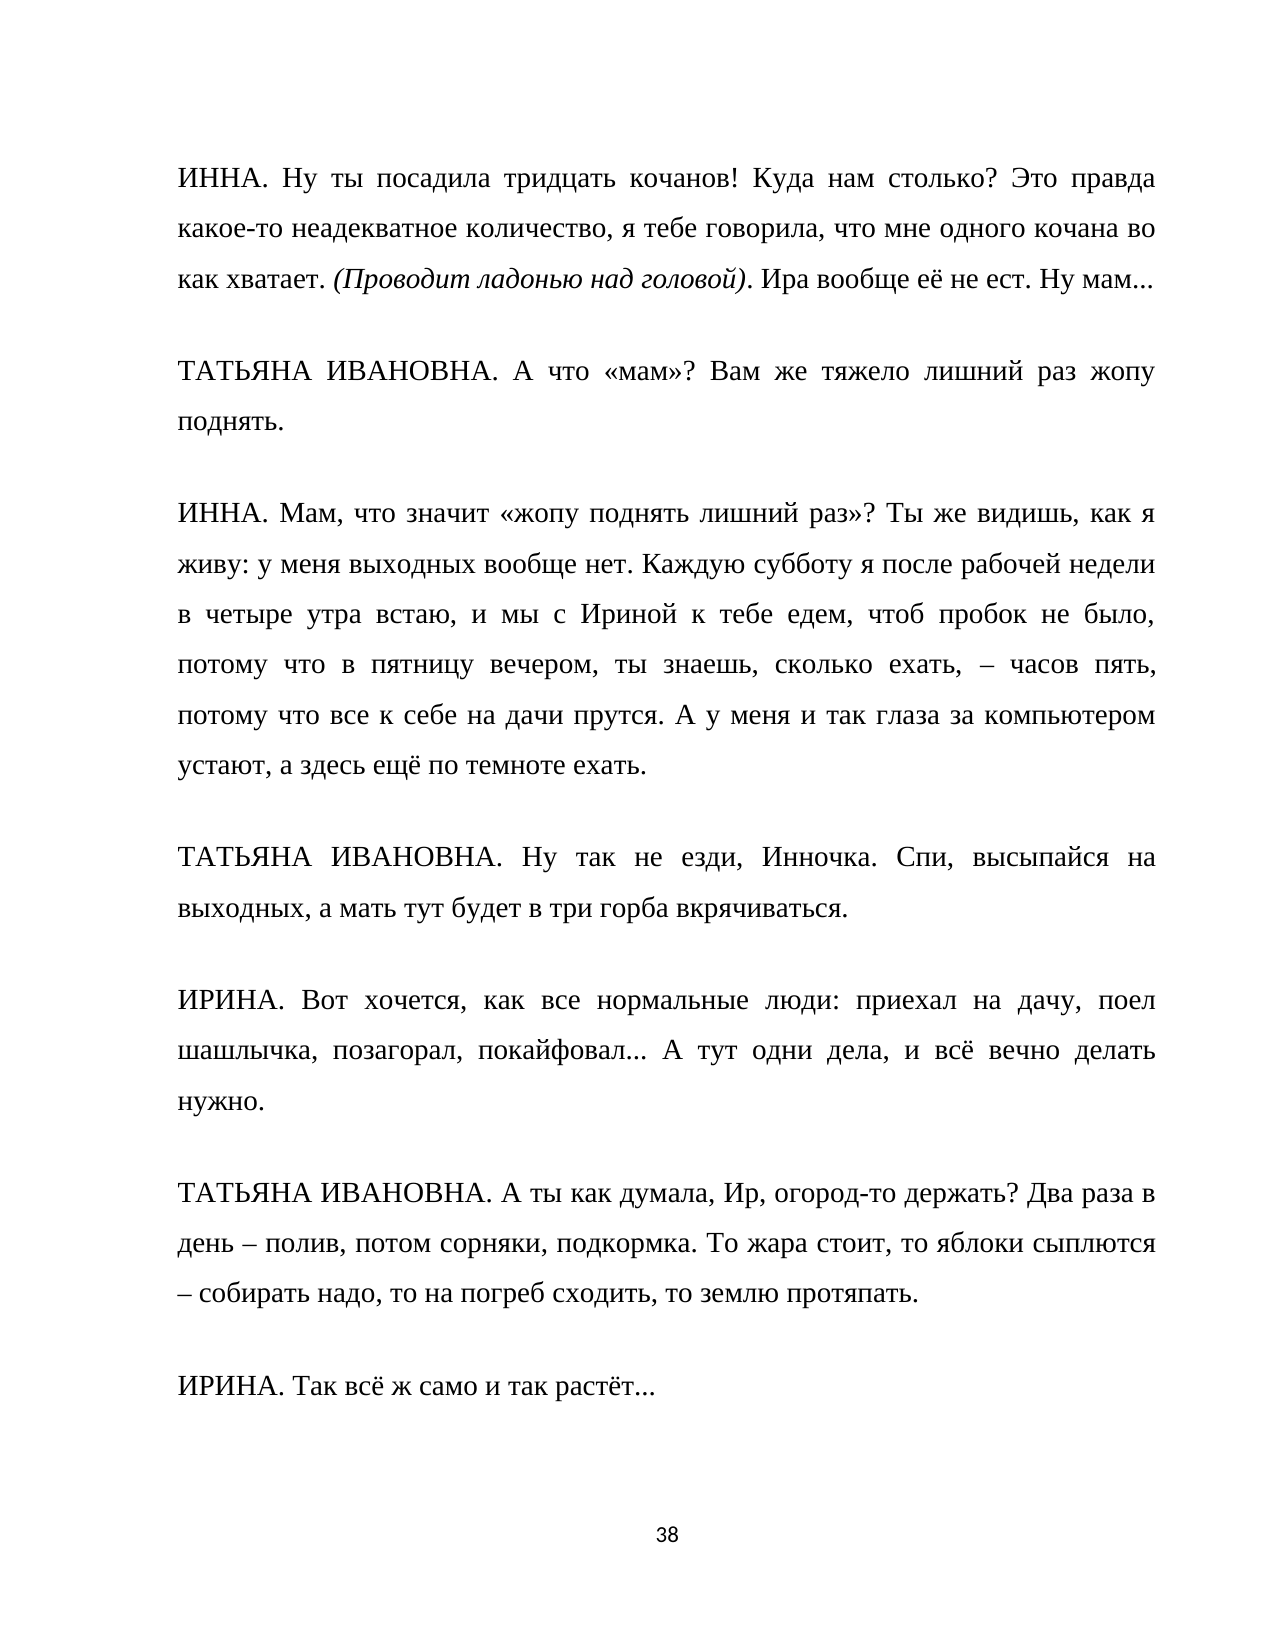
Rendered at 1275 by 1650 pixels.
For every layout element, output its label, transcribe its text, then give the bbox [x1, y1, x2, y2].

text ИННА. Ну ты посадила тридцать кочанов! Куда нам столько? Это правда какое-то неадекватное количество, я тебе говорила, что мне одного кочана во как хватает. (Проводит ладонью над головой). Ира вообще её не ест. Ну мам... [177, 160, 1157, 294]
text ТАТЬЯНА ИВАНОВНА. А ты как думала, Ир, огород-то держать? Два раза в день – полив, потом сорняки, подкормка. То жара стоит, то яблоки сыплются – собирать надо, то на погреб сходить, то землю протяпать. [177, 1175, 1157, 1309]
text ИРИНА. Так всё ж само и так растёт... [177, 1368, 1157, 1401]
text ТАТЬЯНА ИВАНОВНА. А что «мам»? Вам же тяжело лишний раз жопу поднять. [177, 353, 1157, 437]
text ИННА. Мам, что значит «жопу поднять лишний раз»? Ты же видишь, как я живу: у меня выходных вообще нет. Каждую субботу я после рабочей недели в четыре утра встаю, и мы с Ириной к тебе едем, чтоб пробок не было, потому что в пятницу вечером, ты знаешь, сколько ехать, – часов пять, потому что все к себе на дачи прутся. А у меня и так глаза за компьютером устают, а здесь ещё по темноте ехать. [177, 496, 1157, 781]
text ТАТЬЯНА ИВАНОВНА. Ну так не езди, Инночка. Спи, высыпайся на выходных, а мать тут будет в три горба вкрячиваться. [177, 839, 1157, 923]
text ИРИНА. Вот хочется, как все нормальные люди: приехал на дачу, поел шашлычка, позагорал, покайфовал... А тут одни дела, и всё вечно делать нужно. [177, 982, 1157, 1116]
